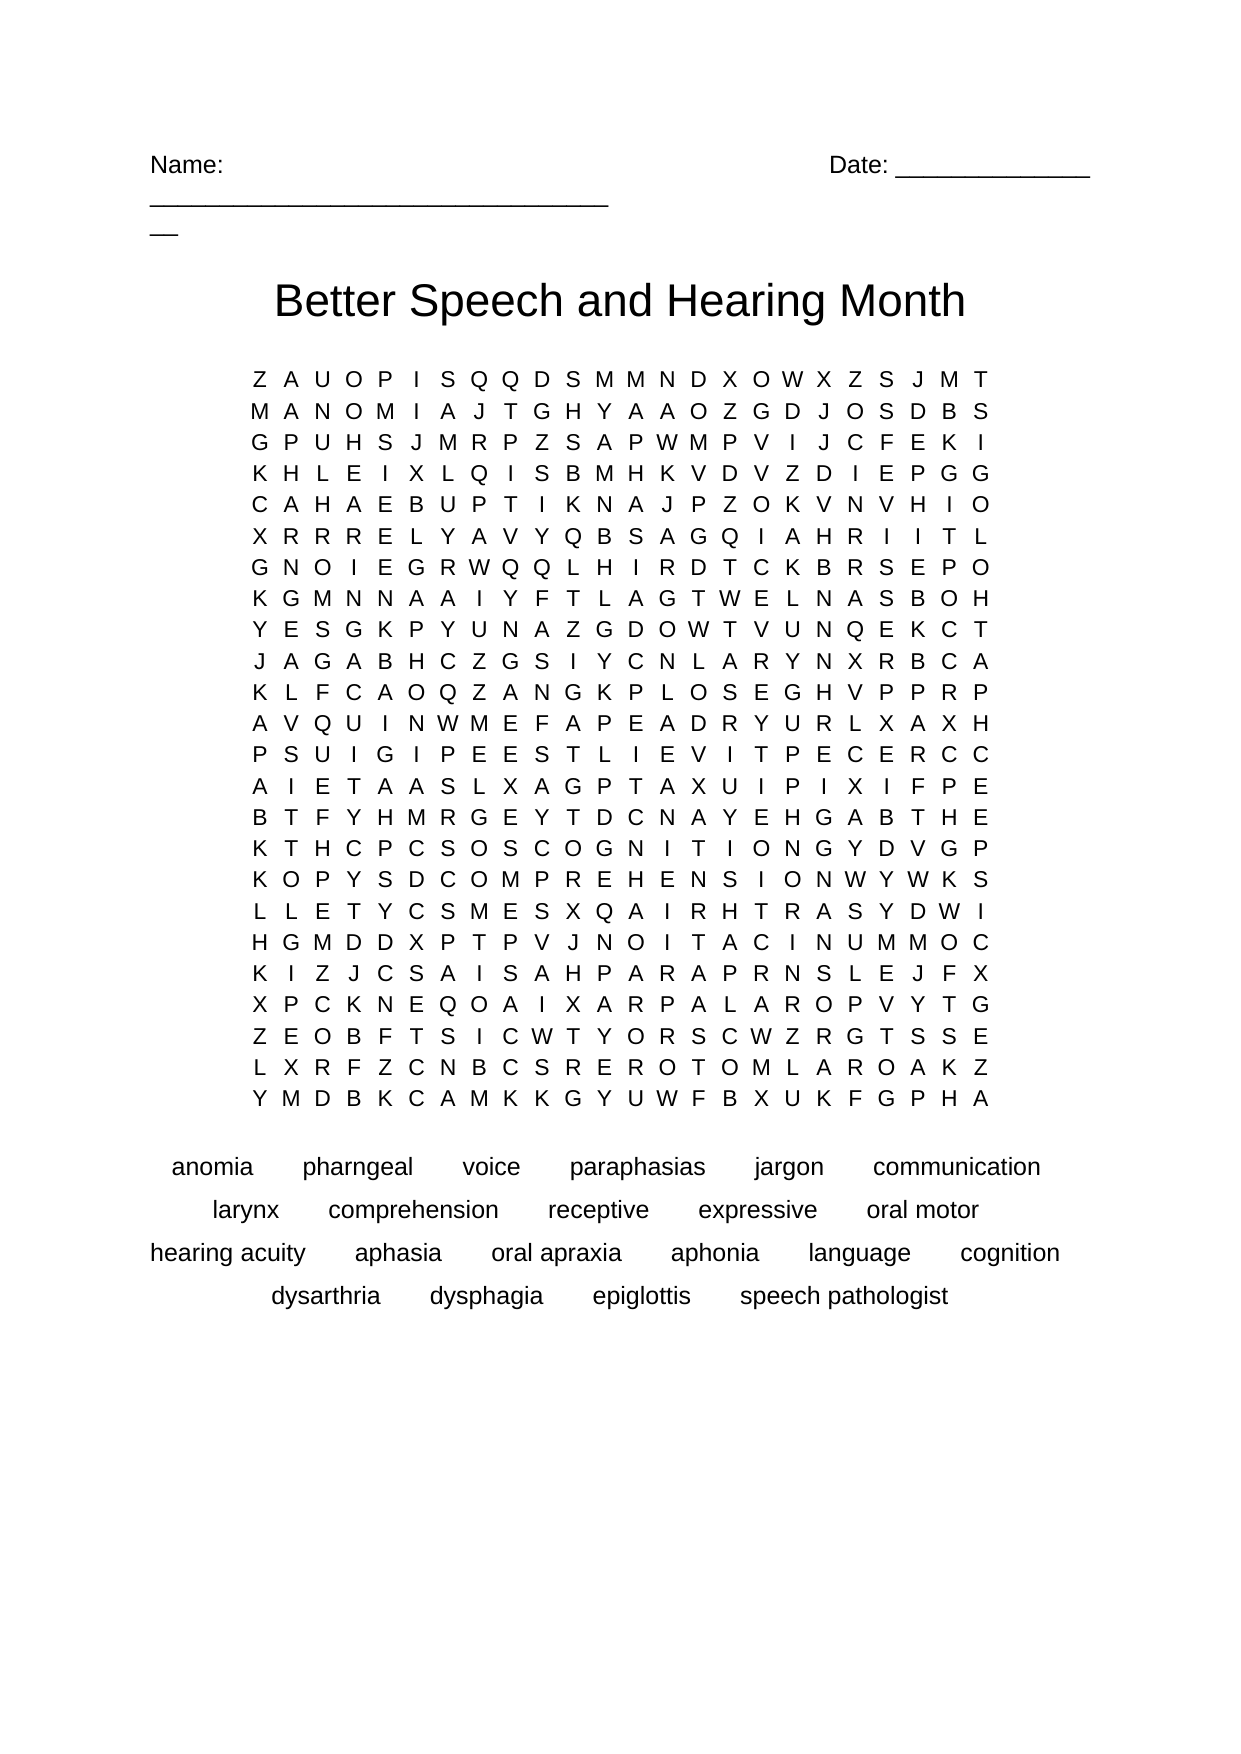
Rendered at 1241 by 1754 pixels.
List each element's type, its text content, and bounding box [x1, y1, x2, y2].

table_cell O [683, 395, 714, 426]
table_cell D [871, 833, 902, 864]
table_cell K [558, 489, 589, 520]
table_cell O [338, 395, 369, 426]
table_cell Q [589, 895, 620, 926]
table_cell H [401, 645, 432, 676]
table_cell A [275, 395, 307, 426]
table_cell U [432, 489, 463, 520]
table_cell L [464, 770, 495, 801]
table_cell L [307, 458, 338, 489]
table_cell W [526, 1020, 557, 1051]
table_cell W [651, 1083, 683, 1114]
table_cell F [871, 426, 902, 458]
table_cell M [464, 895, 495, 926]
table_cell A [777, 520, 808, 551]
table_cell K [244, 458, 275, 489]
table_cell X [558, 895, 589, 926]
table_cell X [840, 645, 871, 676]
table_cell A [714, 645, 745, 676]
table_cell P [871, 676, 902, 708]
table_cell F [307, 676, 338, 708]
table_cell V [275, 708, 307, 739]
table_cell I [620, 551, 651, 583]
table_cell D [369, 926, 401, 958]
table_cell M [871, 926, 902, 958]
table_cell H [307, 833, 338, 864]
table_cell N [777, 958, 808, 989]
table_cell N [683, 864, 714, 895]
table_cell L [840, 958, 871, 989]
table_cell K [902, 614, 933, 645]
table_cell W [934, 895, 965, 926]
table_header M [620, 364, 651, 395]
table_cell I [745, 770, 777, 801]
table_cell E [745, 801, 777, 833]
table_cell Z [464, 676, 495, 708]
table_header Q [495, 364, 526, 395]
table_header Q [464, 364, 495, 395]
table_cell G [965, 989, 996, 1020]
table_cell O [651, 1051, 683, 1083]
table_cell T [714, 614, 745, 645]
table_cell K [651, 458, 683, 489]
table_cell F [307, 801, 338, 833]
table_cell T [902, 801, 933, 833]
table_cell F [369, 1020, 401, 1051]
table_cell I [464, 583, 495, 614]
table_cell D [401, 864, 432, 895]
table_cell P [275, 989, 307, 1020]
table_cell R [464, 426, 495, 458]
table_cell H [307, 489, 338, 520]
table_cell N [432, 1051, 463, 1083]
table_cell N [651, 801, 683, 833]
table_cell F [526, 708, 557, 739]
table_cell O [651, 614, 683, 645]
table_cell L [965, 520, 996, 551]
table_cell H [902, 489, 933, 520]
table_cell E [495, 739, 526, 770]
table_cell A [432, 958, 463, 989]
table_cell G [558, 1083, 589, 1114]
table_cell K [244, 864, 275, 895]
table_cell N [589, 489, 620, 520]
table_cell D [902, 395, 933, 426]
table_cell S [871, 583, 902, 614]
table_cell Q [526, 551, 557, 583]
table_cell J [808, 395, 839, 426]
table_cell H [965, 583, 996, 614]
table_cell O [464, 989, 495, 1020]
table_cell E [495, 708, 526, 739]
table_cell R [683, 895, 714, 926]
table_cell Y [902, 989, 933, 1020]
table_cell Y [589, 1083, 620, 1114]
table_cell S [526, 739, 557, 770]
table_cell E [275, 614, 307, 645]
table_cell O [401, 676, 432, 708]
table_header N [651, 364, 683, 395]
table_cell T [558, 739, 589, 770]
table_cell K [244, 676, 275, 708]
table_cell A [683, 989, 714, 1020]
table_cell C [745, 551, 777, 583]
table_cell Y [745, 708, 777, 739]
table_cell B [714, 1083, 745, 1114]
table_cell F [934, 958, 965, 989]
table_cell E [620, 708, 651, 739]
table_cell V [745, 614, 777, 645]
table_cell O [464, 864, 495, 895]
table_cell A [651, 770, 683, 801]
table_cell M [369, 395, 401, 426]
table_cell V [840, 676, 871, 708]
table_cell T [965, 614, 996, 645]
table_cell K [777, 551, 808, 583]
table_cell C [432, 864, 463, 895]
table_cell C [714, 1020, 745, 1051]
table_cell K [244, 833, 275, 864]
table_cell P [840, 989, 871, 1020]
table_cell R [745, 645, 777, 676]
table_cell H [558, 395, 589, 426]
table_cell M [307, 583, 338, 614]
table_cell T [495, 395, 526, 426]
table_cell Y [244, 614, 275, 645]
table_cell N [840, 489, 871, 520]
table_cell G [526, 395, 557, 426]
table_cell A [965, 645, 996, 676]
table_cell O [965, 551, 996, 583]
table_cell O [871, 1051, 902, 1083]
table_cell O [714, 1051, 745, 1083]
table_cell G [745, 395, 777, 426]
table_cell I [526, 989, 557, 1020]
table_cell A [526, 614, 557, 645]
table_cell Q [558, 520, 589, 551]
table_cell A [620, 895, 651, 926]
table_cell S [871, 395, 902, 426]
table_cell C [840, 739, 871, 770]
table_cell V [745, 426, 777, 458]
table_cell N [526, 676, 557, 708]
table_cell S [401, 958, 432, 989]
table_cell S [369, 426, 401, 458]
table_cell H [275, 458, 307, 489]
table_header A [275, 364, 307, 395]
table_cell O [840, 395, 871, 426]
table_cell G [871, 1083, 902, 1114]
table_cell C [369, 958, 401, 989]
table_cell R [745, 958, 777, 989]
table_cell E [651, 864, 683, 895]
table_cell B [589, 520, 620, 551]
table_cell J [651, 489, 683, 520]
table_cell L [401, 520, 432, 551]
table_cell E [464, 739, 495, 770]
table_cell M [464, 708, 495, 739]
table_cell I [745, 864, 777, 895]
table_cell J [401, 426, 432, 458]
table_cell Y [871, 864, 902, 895]
table_cell X [275, 1051, 307, 1083]
table_cell E [871, 958, 902, 989]
table_cell I [275, 770, 307, 801]
table_cell D [589, 801, 620, 833]
table_cell A [651, 395, 683, 426]
table_cell G [338, 614, 369, 645]
table_cell L [683, 645, 714, 676]
table_cell P [495, 926, 526, 958]
table_cell P [589, 770, 620, 801]
table_cell Z [464, 645, 495, 676]
table_cell I [934, 489, 965, 520]
table_cell R [808, 708, 839, 739]
table_cell C [495, 1051, 526, 1083]
table_cell I [808, 770, 839, 801]
table_cell G [934, 833, 965, 864]
table_cell Z [714, 395, 745, 426]
table_cell T [745, 739, 777, 770]
table_cell V [808, 489, 839, 520]
table_cell T [558, 583, 589, 614]
table_cell E [401, 989, 432, 1020]
table_cell K [526, 1083, 557, 1114]
table_cell R [934, 676, 965, 708]
table_cell D [683, 551, 714, 583]
table_cell B [902, 583, 933, 614]
table_cell O [808, 989, 839, 1020]
table_cell O [934, 926, 965, 958]
table_cell S [495, 958, 526, 989]
table_cell A [401, 770, 432, 801]
table_cell S [432, 895, 463, 926]
table_cell G [275, 583, 307, 614]
table_cell W [714, 583, 745, 614]
table_cell X [401, 458, 432, 489]
table_cell R [714, 708, 745, 739]
table_cell S [840, 895, 871, 926]
table_cell A [526, 958, 557, 989]
table_cell C [965, 739, 996, 770]
table_cell E [307, 770, 338, 801]
table_cell T [275, 833, 307, 864]
table_cell S [369, 864, 401, 895]
table_cell P [651, 989, 683, 1020]
table_header Name: ___________________________________ [150, 150, 620, 274]
table_cell E [589, 864, 620, 895]
table_cell A [589, 426, 620, 458]
table_cell N [808, 864, 839, 895]
table_cell A [840, 801, 871, 833]
table_cell Z [714, 489, 745, 520]
table_cell P [683, 489, 714, 520]
table_cell S [808, 958, 839, 989]
table_cell I [871, 770, 902, 801]
table_cell G [777, 676, 808, 708]
table_cell I [338, 739, 369, 770]
table_cell Y [840, 833, 871, 864]
table_cell E [965, 1020, 996, 1051]
table_cell Q [432, 989, 463, 1020]
table_cell Z [965, 1051, 996, 1083]
table_cell P [934, 551, 965, 583]
table_cell T [683, 926, 714, 958]
table_cell G [275, 926, 307, 958]
table_header I [401, 364, 432, 395]
table_cell S [871, 551, 902, 583]
table_cell I [902, 520, 933, 551]
table_cell V [745, 458, 777, 489]
table_cell G [589, 614, 620, 645]
table_cell N [808, 614, 839, 645]
table_cell N [651, 645, 683, 676]
table_cell I [338, 551, 369, 583]
table_header O [338, 364, 369, 395]
table_cell P [714, 426, 745, 458]
table_cell S [432, 1020, 463, 1051]
table_cell I [401, 739, 432, 770]
table_cell A [275, 645, 307, 676]
table_cell J [558, 926, 589, 958]
table_cell N [777, 833, 808, 864]
table_cell R [871, 645, 902, 676]
table_cell N [589, 926, 620, 958]
table_cell H [244, 926, 275, 958]
table_cell E [902, 551, 933, 583]
table_cell O [558, 833, 589, 864]
table_cell Y [338, 801, 369, 833]
table_cell E [651, 739, 683, 770]
table_cell K [589, 676, 620, 708]
table_cell W [902, 864, 933, 895]
table_cell A [620, 958, 651, 989]
table_cell B [464, 1051, 495, 1083]
table_cell Z [777, 1020, 808, 1051]
table_cell O [307, 1020, 338, 1051]
table_cell E [965, 770, 996, 801]
table_cell H [934, 801, 965, 833]
table_cell H [777, 801, 808, 833]
table_cell C [526, 833, 557, 864]
table_cell J [244, 645, 275, 676]
table_cell B [808, 551, 839, 583]
table_cell C [495, 1020, 526, 1051]
table_cell E [495, 801, 526, 833]
table_cell S [620, 520, 651, 551]
table_cell T [401, 1020, 432, 1051]
table_cell G [651, 583, 683, 614]
table_cell K [369, 1083, 401, 1114]
table_cell P [526, 864, 557, 895]
table_cell G [558, 676, 589, 708]
table_cell R [620, 1051, 651, 1083]
table_cell A [589, 989, 620, 1020]
table_header Z [840, 364, 871, 395]
table_cell C [401, 895, 432, 926]
table_cell C [745, 926, 777, 958]
table_cell H [714, 895, 745, 926]
table_cell K [369, 614, 401, 645]
table_cell K [934, 426, 965, 458]
table_cell T [464, 926, 495, 958]
table_cell Q [840, 614, 871, 645]
table_cell L [589, 583, 620, 614]
table_cell L [244, 1051, 275, 1083]
table_cell Y [432, 520, 463, 551]
table_cell T [871, 1020, 902, 1051]
table_cell Z [369, 1051, 401, 1083]
table_cell L [589, 739, 620, 770]
table_cell G [589, 833, 620, 864]
table_cell U [307, 739, 338, 770]
table_cell S [526, 458, 557, 489]
table_cell I [651, 833, 683, 864]
table_cell P [620, 426, 651, 458]
table_cell T [275, 801, 307, 833]
table_cell S [902, 1020, 933, 1051]
table_cell I [369, 708, 401, 739]
table_cell M [589, 458, 620, 489]
table_cell R [651, 1020, 683, 1051]
table_cell I [464, 958, 495, 989]
table_cell S [934, 1020, 965, 1051]
table_cell P [275, 426, 307, 458]
table_cell G [558, 770, 589, 801]
table_cell P [401, 614, 432, 645]
table_cell S [495, 833, 526, 864]
table_cell K [338, 989, 369, 1020]
table_cell L [840, 708, 871, 739]
table_cell I [777, 426, 808, 458]
table_cell M [745, 1051, 777, 1083]
table_cell N [275, 551, 307, 583]
table_cell R [777, 895, 808, 926]
table_cell K [808, 1083, 839, 1114]
table_cell C [432, 645, 463, 676]
table_cell A [432, 1083, 463, 1114]
table_cell V [871, 489, 902, 520]
table_cell J [808, 426, 839, 458]
table_cell W [840, 864, 871, 895]
table_cell B [369, 645, 401, 676]
table_cell Y [777, 645, 808, 676]
table_cell P [620, 676, 651, 708]
table_cell O [620, 1020, 651, 1051]
table_header M [934, 364, 965, 395]
table_cell N [369, 583, 401, 614]
table_cell R [432, 801, 463, 833]
table_cell G [934, 458, 965, 489]
table_cell B [401, 489, 432, 520]
table_cell A [495, 989, 526, 1020]
table_cell C [338, 676, 369, 708]
table_cell P [965, 833, 996, 864]
table_header U [307, 364, 338, 395]
table_cell E [275, 1020, 307, 1051]
table_cell I [965, 895, 996, 926]
table_cell N [808, 583, 839, 614]
table_cell L [651, 676, 683, 708]
table_cell T [745, 895, 777, 926]
table_cell S [275, 739, 307, 770]
table_cell Y [526, 520, 557, 551]
table_cell M [683, 426, 714, 458]
table_cell P [902, 1083, 933, 1114]
table_cell H [620, 864, 651, 895]
table_cell N [495, 614, 526, 645]
table_cell B [871, 801, 902, 833]
table_cell F [526, 583, 557, 614]
table_cell P [965, 676, 996, 708]
table_cell T [934, 520, 965, 551]
table_cell D [808, 458, 839, 489]
table_cell Y [495, 583, 526, 614]
table_cell X [558, 989, 589, 1020]
table_cell I [620, 739, 651, 770]
table_cell X [495, 770, 526, 801]
table_cell Q [714, 520, 745, 551]
table_cell G [808, 833, 839, 864]
table_cell M [307, 926, 338, 958]
table_cell T [714, 551, 745, 583]
table_header X [714, 364, 745, 395]
table_cell Y [432, 614, 463, 645]
table_header Date: ______________ [620, 150, 1090, 274]
table_cell R [558, 1051, 589, 1083]
table_cell D [307, 1083, 338, 1114]
table_header S [558, 364, 589, 395]
table_cell A [369, 676, 401, 708]
table_cell D [683, 708, 714, 739]
table_cell A [651, 708, 683, 739]
table_cell I [651, 926, 683, 958]
table_cell A [651, 520, 683, 551]
table_cell D [902, 895, 933, 926]
table_cell A [808, 895, 839, 926]
table_cell A [558, 708, 589, 739]
table_cell A [275, 489, 307, 520]
table_cell C [401, 833, 432, 864]
table_cell E [808, 739, 839, 770]
table_cell Z [558, 614, 589, 645]
table_cell U [777, 614, 808, 645]
table_cell T [683, 833, 714, 864]
table_cell G [244, 551, 275, 583]
table_cell C [244, 489, 275, 520]
table_cell K [934, 1051, 965, 1083]
table_cell B [244, 801, 275, 833]
table_cell H [808, 676, 839, 708]
table_header X [808, 364, 839, 395]
table_cell X [401, 926, 432, 958]
table_cell R [432, 551, 463, 583]
table_cell Y [871, 895, 902, 926]
table_cell A [683, 958, 714, 989]
table_cell Q [432, 676, 463, 708]
table_cell Y [589, 1020, 620, 1051]
table_cell A [432, 395, 463, 426]
table_cell V [902, 833, 933, 864]
table_cell I [495, 458, 526, 489]
table_cell L [275, 895, 307, 926]
table_cell O [934, 583, 965, 614]
table_cell Y [589, 645, 620, 676]
table_cell A [683, 801, 714, 833]
table_cell M [902, 926, 933, 958]
table_cell Z [777, 458, 808, 489]
table_cell T [683, 1051, 714, 1083]
table_cell T [338, 895, 369, 926]
table_cell D [714, 458, 745, 489]
table_cell K [244, 583, 275, 614]
table_cell E [871, 614, 902, 645]
table_cell G [401, 551, 432, 583]
table_cell O [965, 489, 996, 520]
table_cell I [526, 489, 557, 520]
table_cell A [745, 989, 777, 1020]
title Better Speech and Hearing Month [150, 274, 1090, 326]
table_cell S [714, 864, 745, 895]
table_header M [589, 364, 620, 395]
table_cell V [871, 989, 902, 1020]
table_cell Q [307, 708, 338, 739]
table_cell I [714, 739, 745, 770]
table_cell A [401, 583, 432, 614]
table_cell I [558, 645, 589, 676]
table_cell D [338, 926, 369, 958]
table_cell S [683, 1020, 714, 1051]
table_cell T [495, 489, 526, 520]
table_cell L [558, 551, 589, 583]
table_cell S [526, 895, 557, 926]
table_cell W [745, 1020, 777, 1051]
table_cell O [464, 833, 495, 864]
table_cell A [432, 583, 463, 614]
table_cell I [840, 458, 871, 489]
table_cell A [620, 395, 651, 426]
table_cell A [620, 583, 651, 614]
table_cell U [840, 926, 871, 958]
table_cell W [464, 551, 495, 583]
table_cell M [401, 801, 432, 833]
table_cell R [902, 739, 933, 770]
table_cell Y [526, 801, 557, 833]
table_cell E [307, 895, 338, 926]
table_cell H [338, 426, 369, 458]
table_cell C [934, 614, 965, 645]
table_cell X [840, 770, 871, 801]
table_cell Z [244, 1020, 275, 1051]
table_cell I [464, 1020, 495, 1051]
table_cell P [589, 708, 620, 739]
table_cell Q [464, 458, 495, 489]
table_cell Q [495, 551, 526, 583]
table_cell L [275, 676, 307, 708]
table_cell P [589, 958, 620, 989]
table_cell C [934, 645, 965, 676]
table_cell E [495, 895, 526, 926]
table_cell R [840, 551, 871, 583]
table_cell T [558, 801, 589, 833]
table_cell U [338, 708, 369, 739]
table_cell H [808, 520, 839, 551]
table_cell R [777, 989, 808, 1020]
table_cell P [934, 770, 965, 801]
table_cell G [244, 426, 275, 458]
table_cell C [620, 801, 651, 833]
table_cell E [369, 520, 401, 551]
table_cell I [777, 926, 808, 958]
table_cell X [871, 708, 902, 739]
table_cell S [526, 1051, 557, 1083]
table_cell S [965, 864, 996, 895]
table_cell Y [369, 895, 401, 926]
table_cell D [777, 395, 808, 426]
table_cell H [965, 708, 996, 739]
table_cell S [432, 833, 463, 864]
table_cell E [369, 489, 401, 520]
table_cell C [401, 1083, 432, 1114]
table_cell W [683, 614, 714, 645]
table_cell C [934, 739, 965, 770]
table_cell Y [589, 395, 620, 426]
table_cell R [307, 1051, 338, 1083]
table_cell M [495, 864, 526, 895]
text anomia pharngeal voice paraphasias jargon communication larynx comprehension receptive expressive oral motor hearing acuity aphasia oral apraxia aphonia language cognition dysarthria dysphagia epiglottis speech pathologist [150, 1151, 1090, 1309]
table_cell I [871, 520, 902, 551]
table_cell O [307, 551, 338, 583]
table_cell V [683, 739, 714, 770]
table_cell C [401, 1051, 432, 1083]
table_cell H [934, 1083, 965, 1114]
table_header T [965, 364, 996, 395]
table_cell G [683, 520, 714, 551]
table_cell B [934, 395, 965, 426]
table_cell R [275, 520, 307, 551]
table_cell S [965, 395, 996, 426]
table_cell V [495, 520, 526, 551]
table_cell H [558, 958, 589, 989]
table_cell R [307, 520, 338, 551]
table_cell R [558, 864, 589, 895]
table_cell P [902, 676, 933, 708]
table_cell S [526, 645, 557, 676]
table_cell N [338, 583, 369, 614]
table_cell F [683, 1083, 714, 1114]
table_cell A [526, 770, 557, 801]
table_cell R [840, 1051, 871, 1083]
table_cell P [432, 926, 463, 958]
table_cell R [840, 520, 871, 551]
table_cell X [965, 958, 996, 989]
table_cell G [808, 801, 839, 833]
table_header W [777, 364, 808, 395]
table_header J [902, 364, 933, 395]
table_cell D [620, 614, 651, 645]
table_cell N [620, 833, 651, 864]
table_cell A [620, 489, 651, 520]
table_cell Y [714, 801, 745, 833]
table_header S [432, 364, 463, 395]
table_cell N [808, 926, 839, 958]
table_cell O [683, 676, 714, 708]
table_cell G [307, 645, 338, 676]
table_cell T [620, 770, 651, 801]
table_cell O [745, 489, 777, 520]
table_cell U [777, 1083, 808, 1114]
table_cell H [589, 551, 620, 583]
table_cell P [307, 864, 338, 895]
table_cell L [244, 895, 275, 926]
table_cell T [934, 989, 965, 1020]
table_cell H [620, 458, 651, 489]
table_cell R [651, 958, 683, 989]
table_cell E [902, 426, 933, 458]
table_cell R [651, 551, 683, 583]
table_cell I [369, 458, 401, 489]
table_cell R [808, 1020, 839, 1051]
table_cell Z [307, 958, 338, 989]
table_cell L [432, 458, 463, 489]
table_cell T [558, 1020, 589, 1051]
table_header D [683, 364, 714, 395]
table_cell T [683, 583, 714, 614]
table_cell O [620, 926, 651, 958]
table_cell P [464, 489, 495, 520]
table_cell S [558, 426, 589, 458]
table_cell U [464, 614, 495, 645]
table_cell E [965, 801, 996, 833]
table_cell I [401, 395, 432, 426]
table_cell A [714, 926, 745, 958]
table_cell N [401, 708, 432, 739]
table_cell E [745, 583, 777, 614]
table_cell U [620, 1083, 651, 1114]
table_cell E [369, 551, 401, 583]
table_cell K [934, 864, 965, 895]
table_cell A [902, 1051, 933, 1083]
table_cell P [902, 458, 933, 489]
table_cell C [338, 833, 369, 864]
table_cell A [244, 708, 275, 739]
table_header D [526, 364, 557, 395]
table_cell O [777, 864, 808, 895]
table_cell Z [526, 426, 557, 458]
table_cell P [777, 770, 808, 801]
table_cell P [244, 739, 275, 770]
table_cell I [965, 426, 996, 458]
table_cell W [432, 708, 463, 739]
table_cell C [307, 989, 338, 1020]
table_cell H [369, 801, 401, 833]
table_cell I [745, 520, 777, 551]
table_cell A [464, 520, 495, 551]
table_cell M [432, 426, 463, 458]
table_cell E [589, 1051, 620, 1083]
table_cell B [558, 458, 589, 489]
table_cell E [338, 458, 369, 489]
table_cell T [338, 770, 369, 801]
table_cell K [495, 1083, 526, 1114]
table_cell X [683, 770, 714, 801]
table_cell A [338, 645, 369, 676]
table_cell G [464, 801, 495, 833]
table_cell I [275, 958, 307, 989]
table_cell M [275, 1083, 307, 1114]
table_cell O [275, 864, 307, 895]
table_cell C [620, 645, 651, 676]
table_cell X [244, 989, 275, 1020]
table_cell V [526, 926, 557, 958]
table_cell Y [338, 864, 369, 895]
table_cell I [651, 895, 683, 926]
table_cell C [965, 926, 996, 958]
table_cell B [338, 1083, 369, 1114]
table_cell A [808, 1051, 839, 1083]
table_cell I [714, 833, 745, 864]
table_cell N [369, 989, 401, 1020]
table_cell R [338, 520, 369, 551]
table_cell F [902, 770, 933, 801]
table_cell K [244, 958, 275, 989]
table_cell A [244, 770, 275, 801]
table_cell A [840, 583, 871, 614]
table_cell S [714, 676, 745, 708]
table_cell E [745, 676, 777, 708]
table_header S [871, 364, 902, 395]
table_cell S [432, 770, 463, 801]
table_cell U [307, 426, 338, 458]
table_cell N [808, 645, 839, 676]
table_cell O [745, 833, 777, 864]
table_cell X [244, 520, 275, 551]
table_cell N [307, 395, 338, 426]
table_cell X [934, 708, 965, 739]
table_cell P [369, 833, 401, 864]
table_cell C [840, 426, 871, 458]
table_cell E [871, 458, 902, 489]
table_cell F [840, 1083, 871, 1114]
table_header Z [244, 364, 275, 395]
table_cell R [620, 989, 651, 1020]
table_cell Y [244, 1083, 275, 1114]
table_cell A [338, 489, 369, 520]
table_cell P [432, 739, 463, 770]
table_cell X [745, 1083, 777, 1114]
table_header P [369, 364, 401, 395]
table_cell A [902, 708, 933, 739]
table_cell G [840, 1020, 871, 1051]
table_cell S [307, 614, 338, 645]
table_cell A [369, 770, 401, 801]
table_cell A [965, 1083, 996, 1114]
table_cell L [777, 583, 808, 614]
table_cell M [244, 395, 275, 426]
table_cell G [965, 458, 996, 489]
table_cell G [369, 739, 401, 770]
table_cell M [464, 1083, 495, 1114]
table_cell J [338, 958, 369, 989]
table_cell K [777, 489, 808, 520]
table_cell B [338, 1020, 369, 1051]
table_cell U [714, 770, 745, 801]
table_header O [745, 364, 777, 395]
table_cell L [714, 989, 745, 1020]
table_cell F [338, 1051, 369, 1083]
table_cell J [902, 958, 933, 989]
table_cell P [714, 958, 745, 989]
table_cell P [777, 739, 808, 770]
table_cell B [902, 645, 933, 676]
table_cell G [495, 645, 526, 676]
table_cell A [495, 676, 526, 708]
table_cell V [683, 458, 714, 489]
table_cell J [464, 395, 495, 426]
table_cell P [495, 426, 526, 458]
table_cell W [651, 426, 683, 458]
table_cell U [777, 708, 808, 739]
table_cell E [871, 739, 902, 770]
table_cell L [777, 1051, 808, 1083]
